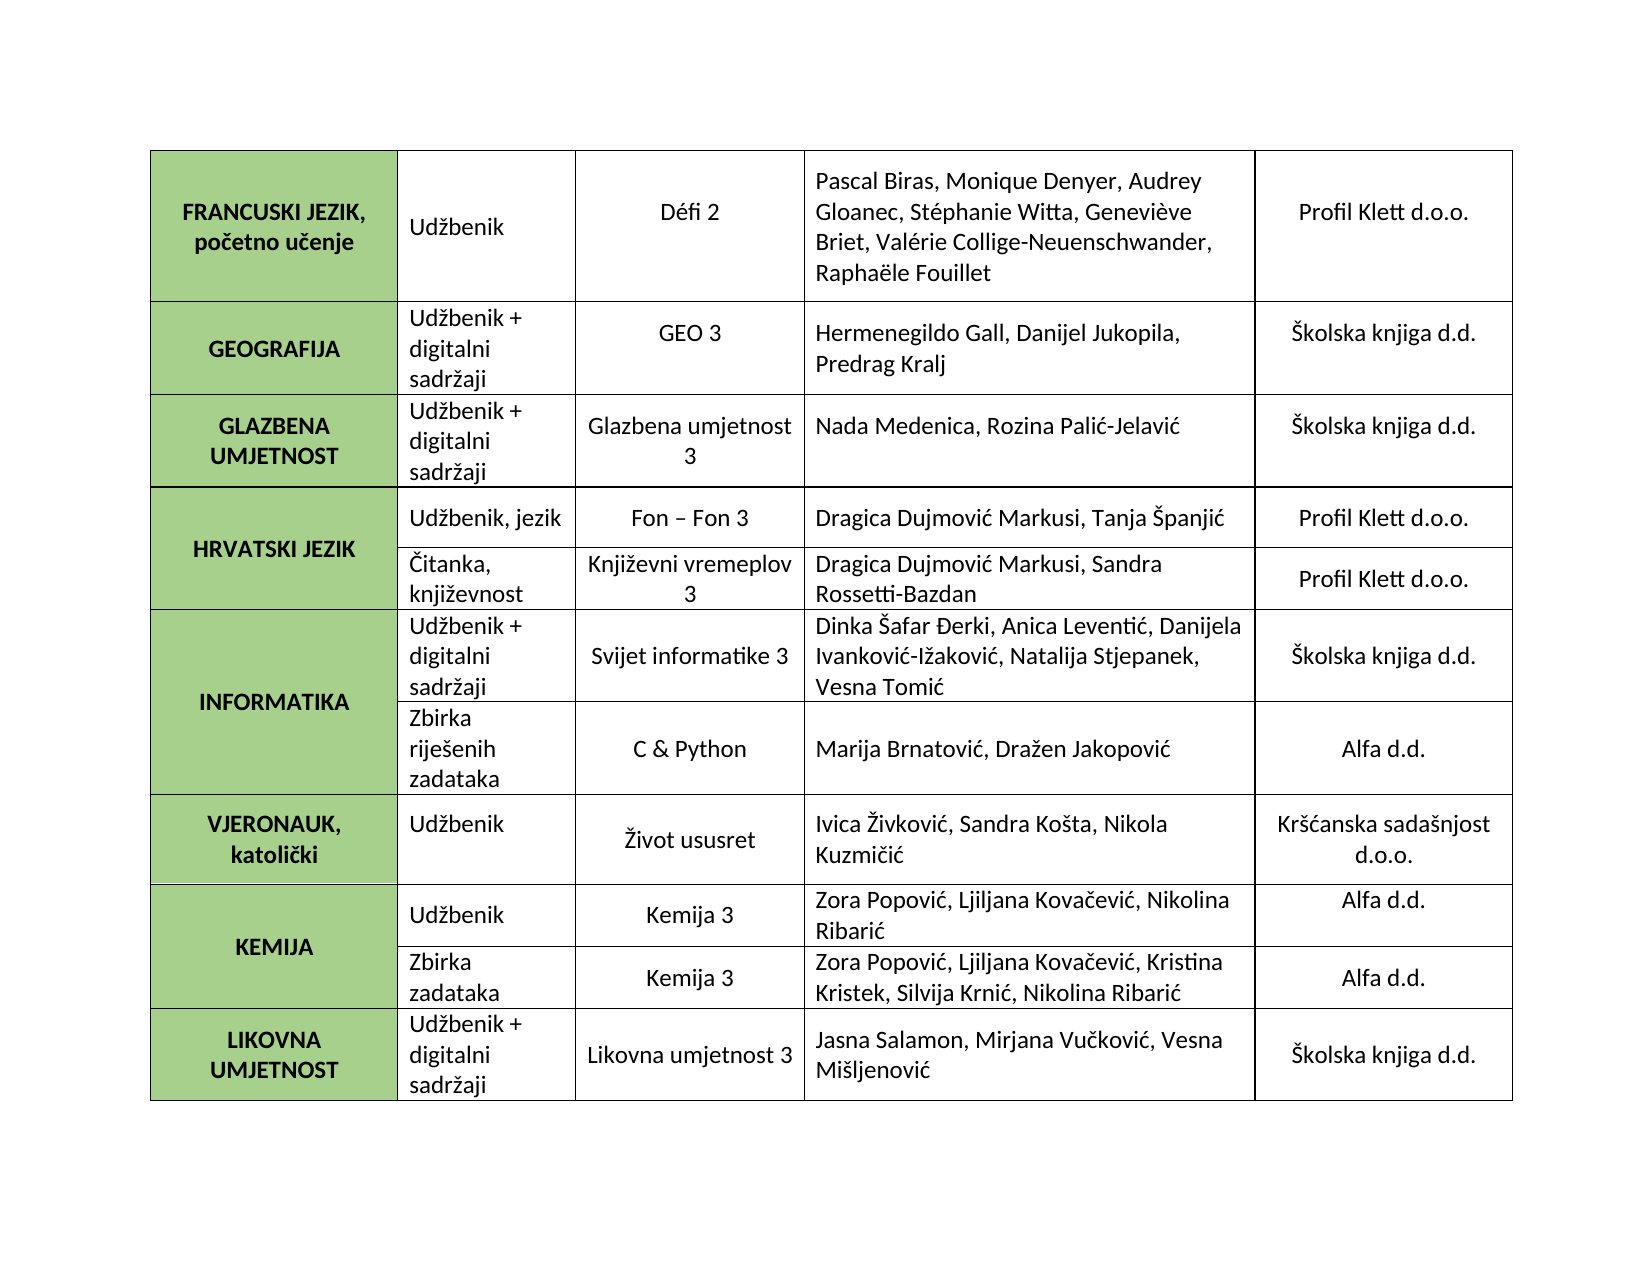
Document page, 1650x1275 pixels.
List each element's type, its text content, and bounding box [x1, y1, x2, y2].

table_cell Ivica Živković, Sandra Košta, Nikola Kuzmičić [805, 795, 1254, 883]
table_cell Udžbenik [398, 151, 575, 301]
table_cell Marija Brnatović, Dražen Jakopović [805, 702, 1254, 794]
table_cell Profil Klett d.o.o. [1256, 151, 1512, 301]
table_cell Likovna umjetnost 3 [576, 1009, 804, 1100]
table_cell Dragica Dujmović Markusi, Tanja Španjić [805, 488, 1254, 547]
table_cell GEOGRAFIJA [151, 302, 397, 394]
table_cell Školska knjiga d.d. [1256, 395, 1512, 486]
table_cell Nada Medenica, Rozina Palić-Jelavić [805, 395, 1254, 486]
table_cell Život ususret [576, 795, 804, 883]
table_cell Udžbenik [398, 795, 575, 883]
table_cell Glazbena umjetnost 3 [576, 395, 804, 486]
table_cell KEMIJA [151, 885, 397, 1008]
table_cell Profil Klett d.o.o. [1256, 488, 1512, 547]
table_cell INFORMATIKA [151, 610, 397, 794]
table_cell Školska knjiga d.d. [1256, 302, 1512, 394]
table_cell Dragica Dujmović Markusi, Sandra Rossetti-Bazdan [805, 548, 1254, 609]
table_cell Alfa d.d. [1256, 702, 1512, 794]
table_cell Kršćanska sadašnjost d.o.o. [1256, 795, 1512, 883]
table_cell Kemija 3 [576, 885, 804, 946]
table_cell HRVATSKI JEZIK [151, 488, 397, 609]
table_cell Kemija 3 [576, 947, 804, 1008]
table_cell Jasna Salamon, Mirjana Vučković, Vesna Mišljenović [805, 1009, 1254, 1100]
table_cell Profil Klett d.o.o. [1256, 548, 1512, 609]
table_cell Školska knjiga d.d. [1256, 610, 1512, 701]
table_cell Udžbenik, jezik [398, 488, 575, 547]
table_cell Književni vremeplov 3 [576, 548, 804, 609]
table_cell Défi 2 [576, 151, 804, 301]
table_cell Alfa d.d. [1256, 947, 1512, 1008]
table_cell C & Python [576, 702, 804, 794]
table_cell Udžbenik + digitalni sadržaji [398, 302, 575, 394]
table_cell LIKOVNA UMJETNOST [151, 1009, 397, 1100]
table_cell Alfa d.d. [1256, 885, 1512, 946]
table_cell Dinka Šafar Đerki, Anica Leventić, Danijela Ivanković-Ižaković, Natalija Stjepanek, Vesna Tomić [805, 610, 1254, 701]
table_cell Udžbenik + digitalni sadržaji [398, 610, 575, 701]
table_cell Udžbenik [398, 885, 575, 946]
table_cell VJERONAUK, katolički [151, 795, 397, 883]
table_cell Fon – Fon 3 [576, 488, 804, 547]
table_cell Udžbenik + digitalni sadržaji [398, 1009, 575, 1100]
table_cell Zora Popović, Ljiljana Kovačević, Kristina Kristek, Silvija Krnić, Nikolina Ribarić [805, 947, 1254, 1008]
table_cell Udžbenik + digitalni sadržaji [398, 395, 575, 486]
table_cell Pascal Biras, Monique Denyer, Audrey Gloanec, Stéphanie Witta, Geneviève Briet, Valérie Collige-Neuenschwander, Raphaële Fouillet [805, 151, 1254, 301]
table_cell Hermenegildo Gall, Danijel Jukopila, Predrag Kralj [805, 302, 1254, 394]
table_cell Školska knjiga d.d. [1256, 1009, 1512, 1100]
table_cell Svijet informatike 3 [576, 610, 804, 701]
table_cell Zbirka riješenih zadataka [398, 702, 575, 794]
table_cell Zora Popović, Ljiljana Kovačević, Nikolina Ribarić [805, 885, 1254, 946]
table_cell GLAZBENA UMJETNOST [151, 395, 397, 486]
table_cell Zbirka zadataka [398, 947, 575, 1008]
table_cell Čitanka, književnost [398, 548, 575, 609]
table_cell FRANCUSKI JEZIK, početno učenje [151, 151, 397, 301]
table_cell GEO 3 [576, 302, 804, 394]
